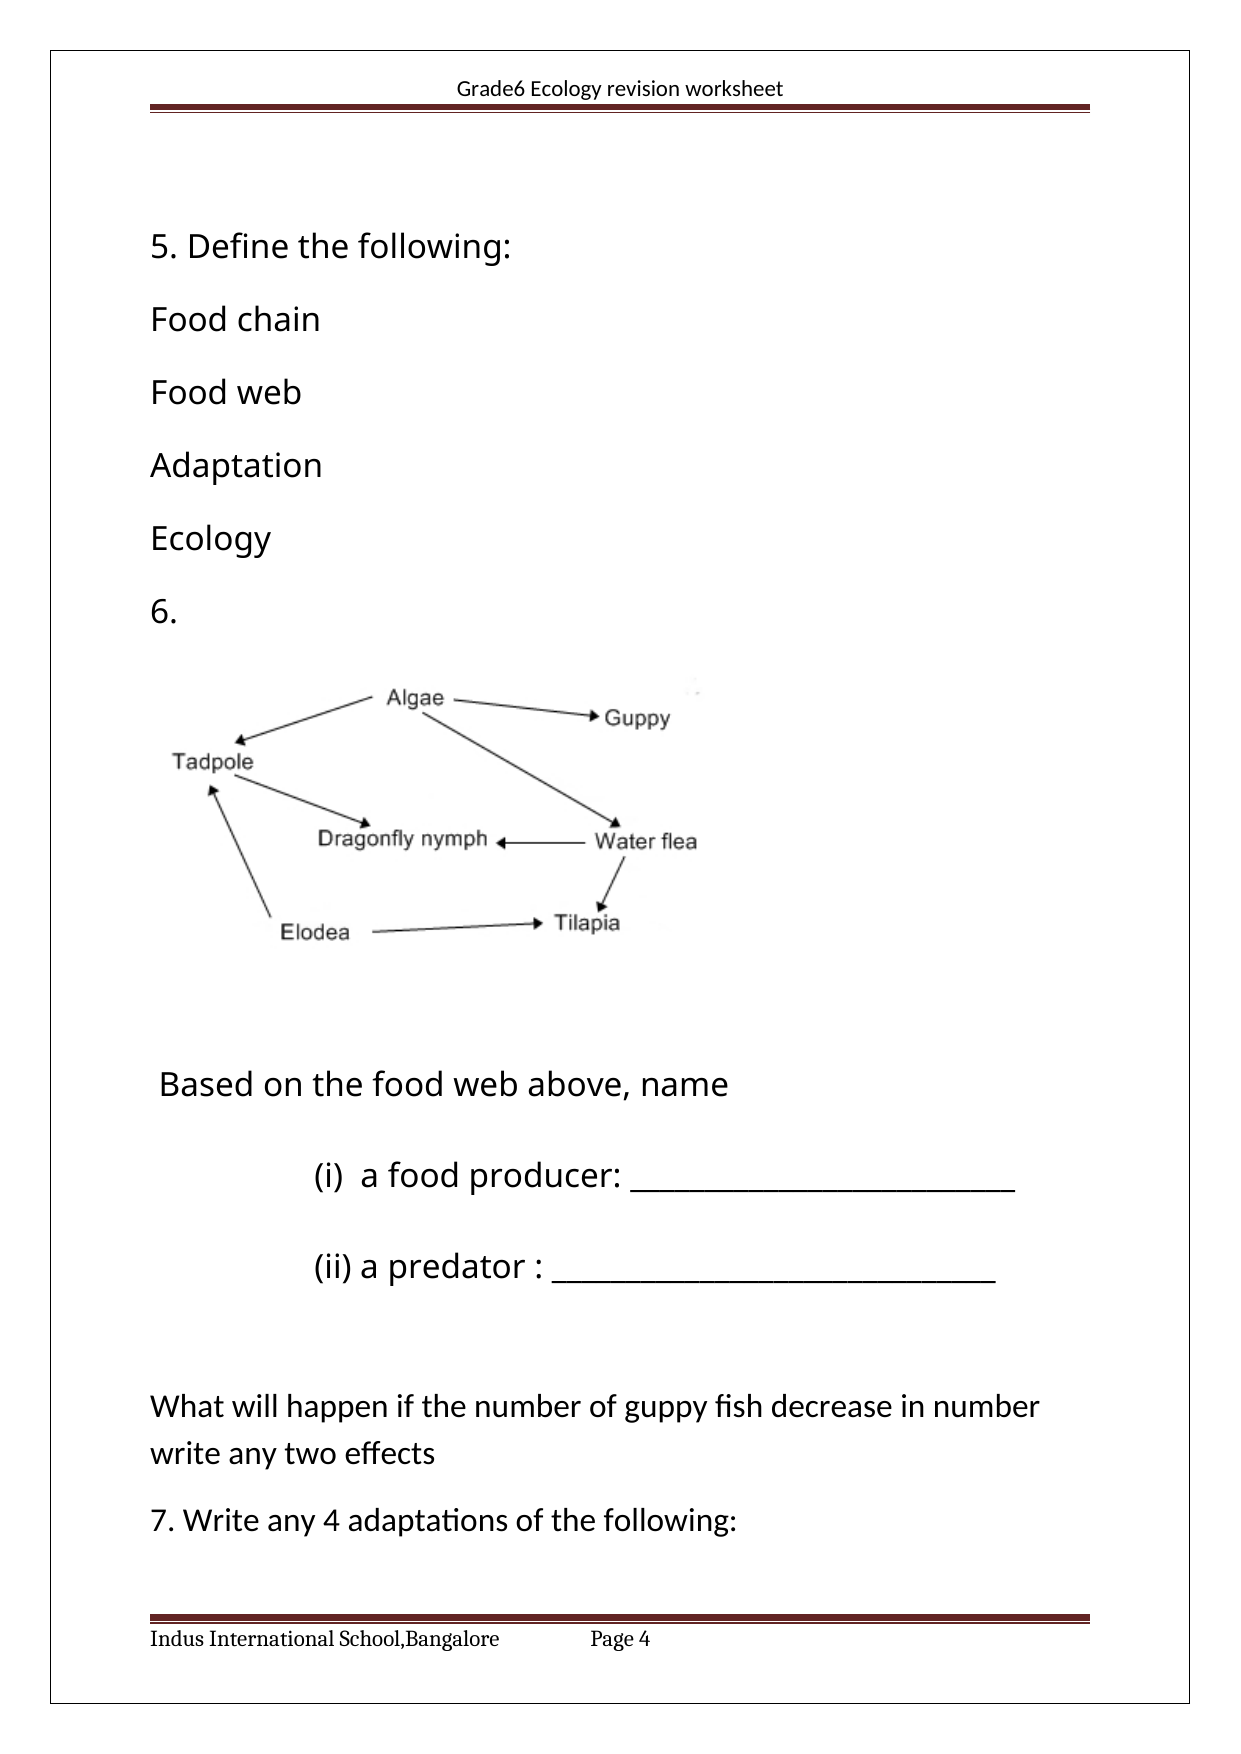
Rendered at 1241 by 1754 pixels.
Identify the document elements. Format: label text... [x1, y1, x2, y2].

text Based on the food web above, name (i) a food producer: __________________________ (ii) a predator : ______________________________ [150, 1061, 1090, 1288]
text Ecology [150, 515, 1090, 561]
text 6. [150, 588, 1090, 633]
text Food web [150, 369, 1090, 414]
picture [158, 661, 706, 966]
text Adaptation [150, 442, 1090, 487]
text Food chain [150, 296, 1090, 341]
text 5. Define the following: [150, 223, 1090, 268]
text What will happen if the number of guppy fish decrease in number write any two effects [150, 1333, 1090, 1472]
text 7. Write any 4 adaptations of the following: [150, 1499, 1090, 1540]
